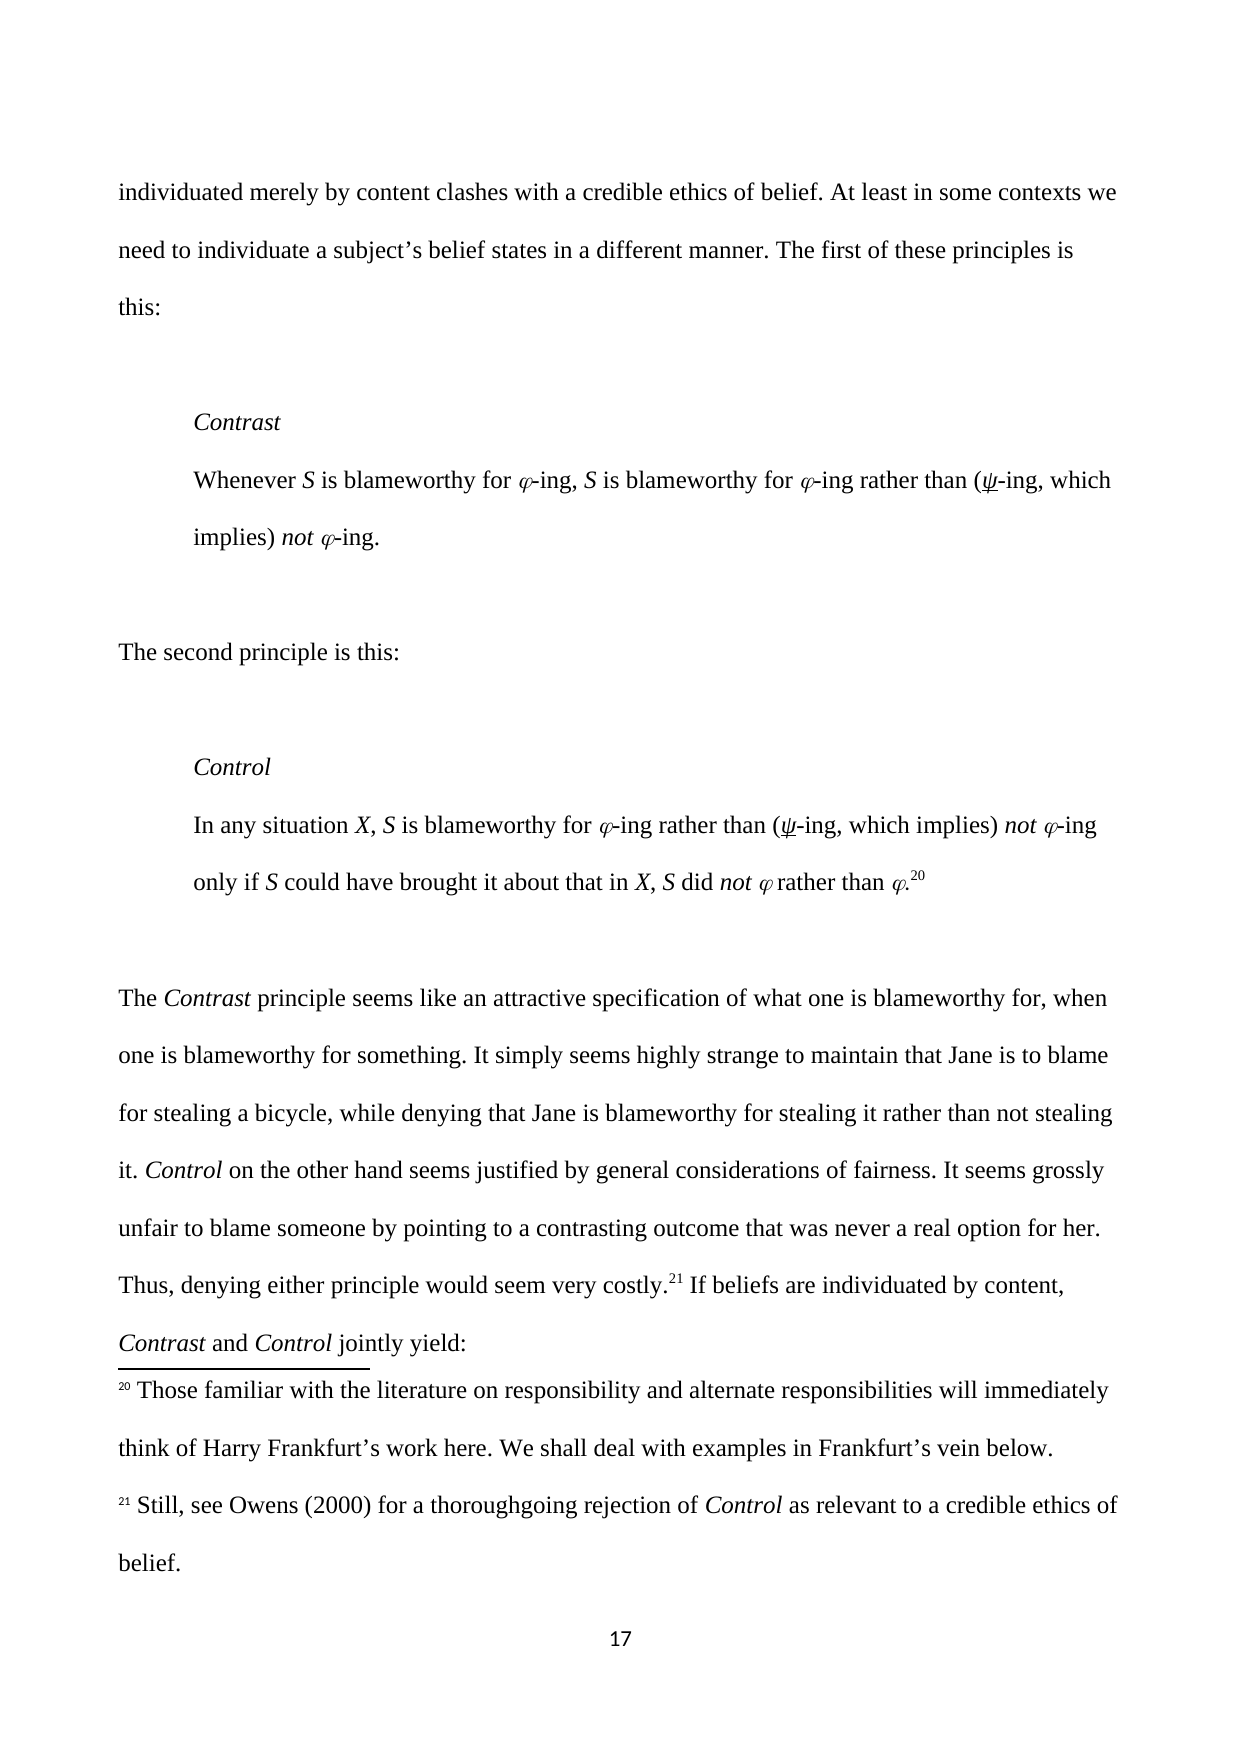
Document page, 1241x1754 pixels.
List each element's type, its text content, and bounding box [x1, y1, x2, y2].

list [118, 177, 1122, 321]
list Control [193, 752, 1122, 781]
list Contrast [118, 407, 1122, 436]
list The second principle is this: [118, 637, 1122, 666]
list In any situation X, S is blameworthy for -ing rather than (ψ-ing, which implies) not -ing only if S could have brought it about that in X, S did not rather than . [193, 810, 1122, 896]
list Whenever S is blameworthy for -ing, S is blameworthy for -ing rather than (ψ-ing, which implies) not -ing. [193, 465, 1122, 551]
list The Contrast principle seems like an attractive specification of what one is blameworthy for, when one is blameworthy for something. It simply seems highly strange to maintain that Jane is to blame for stealing a bicycle, while denying that Jane is blameworthy for stealing it rather than not stealing it. Control on the other hand seems justified by general considerations of fairness. It seems grossly unfair to blame someone by pointing to a contrasting outcome that was never a real option for her. Thus, denying either principle would seem very costly. If beliefs are individuated by content, Contrast and Control jointly yield: [118, 983, 1122, 1357]
